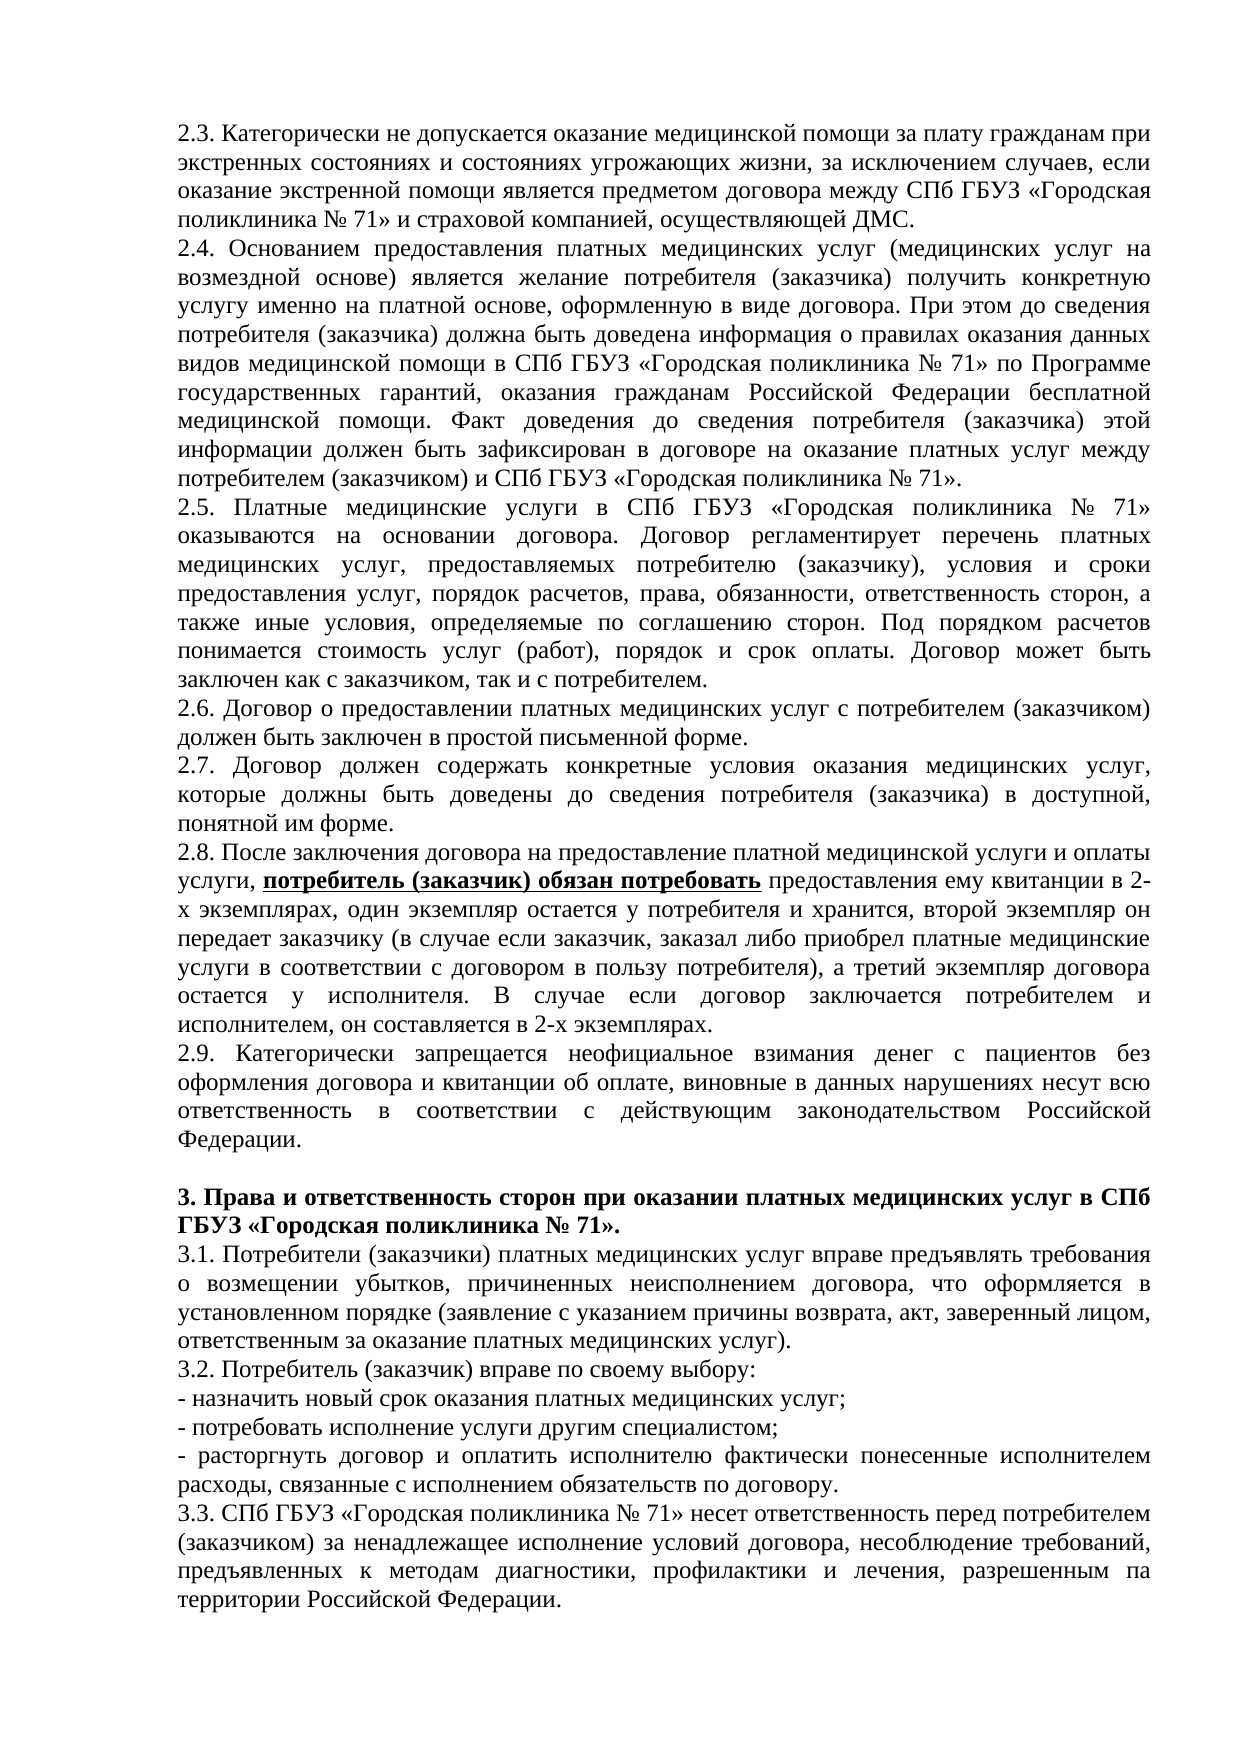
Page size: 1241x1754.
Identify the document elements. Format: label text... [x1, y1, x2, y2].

text 2.3. Категорически не допускается оказание медицинской помощи за плату гражданам при экстренных состояниях и состояниях угрожающих жизни, за исключением случаев, если оказание экстренной помощи является предметом договора между СПб ГБУЗ «Городская поликлиника № 71» и страховой компанией, осуществляющей ДМС. [177, 118, 1152, 233]
text 2.8. После заключения договора на предоставление платной медицинской услуги и оплаты услуги, потребитель (заказчик) обязан потребовать предоставления ему квитанции в 2-х экземплярах, один экземпляр остается у потребителя и хранится, второй экземпляр он передает заказчику (в случае если заказчик, заказал либо приобрел платные медицинские услуги в соответствии с договором в пользу потребителя), а третий экземпляр договора остается у исполнителя. В случае если договор заключается потребителем и исполнителем, он составляется в 2-х экземплярах. [177, 837, 1152, 1038]
text 3.2. Потребитель (заказчик) вправе по своему выбору: [177, 1354, 1152, 1383]
text 2.7. Договор должен содержать конкретные условия оказания медицинских услуг, которые должны быть доведены до сведения потребителя (заказчика) в доступной, понятной им форме. [177, 751, 1152, 837]
text 2.6. Договор о предоставлении платных медицинских услуг с потребителем (заказчиком) должен быть заключен в простой письменной форме. [177, 693, 1152, 751]
text 2.5. Платные медицинские услуги в СПб ГБУЗ «Городская поликлиника № 71» оказываются на основании договора. Договор регламентирует перечень платных медицинских услуг, предоставляемых потребителю (заказчику), условия и сроки предоставления услуг, порядок расчетов, права, обязанности, ответственность сторон, а также иные условия, определяемые по соглашению сторон. Под порядком расчетов понимается стоимость услуг (работ), порядок и срок оплаты. Договор может быть заключен как с заказчиком, так и с потребителем. [177, 492, 1152, 693]
text 3.3. СПб ГБУЗ «Городская поликлиника № 71» несет ответственность перед потребителем (заказчиком) за ненадлежащее исполнение условий договора, несоблюдение требований, предъявленных к методам диагностики, профилактики и лечения, разрешенным па территории Российской Федерации. [177, 1498, 1152, 1613]
text 3. Права и ответственность сторон при оказании платных медицинских услуг в СПб ГБУЗ «Городская поликлиника № 71». [177, 1182, 1152, 1239]
text 2.9. Категорически запрещается неофициальное взимания денег с пациентов без оформления договора и квитанции об оплате, виновные в данных нарушениях несут всю ответственность в соответствии с действующим законодательством Российской Федерации. [177, 1038, 1152, 1153]
text - потребовать исполнение услуги другим специалистом; [177, 1412, 1152, 1441]
text - назначить новый срок оказания платных медицинских услуг; [177, 1383, 1152, 1412]
text - расторгнуть договор и оплатить исполнителю фактически понесенные исполнителем расходы, связанные с исполнением обязательств по договору. [177, 1441, 1152, 1498]
text 3.1. Потребители (заказчики) платных медицинских услуг вправе предъявлять требования о возмещении убытков, причиненных неисполнением договора, что оформляется в установленном порядке (заявление с указанием причины возврата, акт, заверенный лицом, ответственным за оказание платных медицинских услуг). [177, 1239, 1152, 1354]
text 2.4. Основанием предоставления платных медицинских услуг (медицинских услуг на возмездной основе) является желание потребителя (заказчика) получить конкретную услугу именно на платной основе, оформленную в виде договора. При этом до сведения потребителя (заказчика) должна быть доведена информация о правилах оказания данных видов медицинской помощи в СПб ГБУЗ «Городская поликлиника № 71» по Программе государственных гарантий, оказания гражданам Российской Федерации бесплатной медицинской помощи. Факт доведения до сведения потребителя (заказчика) этой информации должен быть зафиксирован в договоре на оказание платных услуг между потребителем (заказчиком) и СПб ГБУЗ «Городская поликлиника № 71». [177, 233, 1152, 492]
